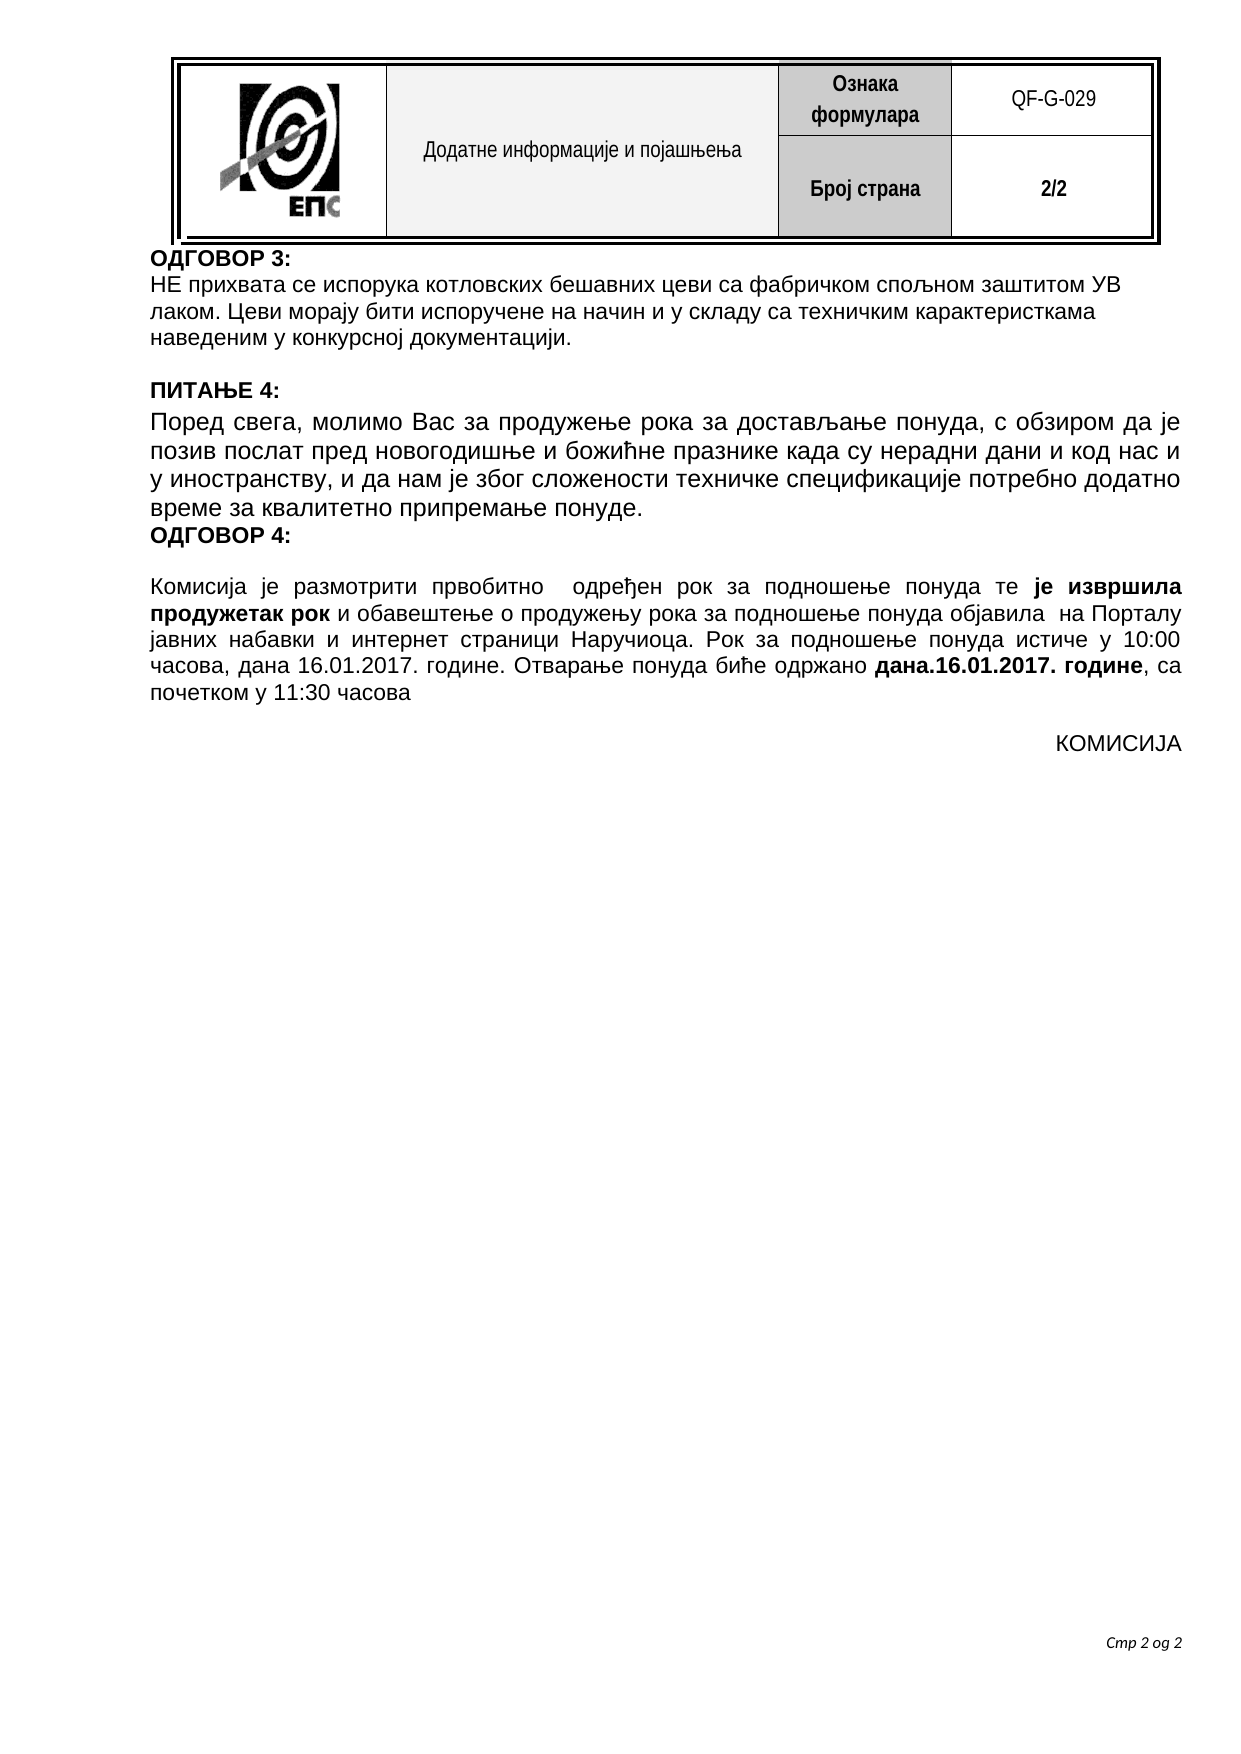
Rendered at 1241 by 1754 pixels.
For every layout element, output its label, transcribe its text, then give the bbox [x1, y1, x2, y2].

text Комисија је размотрити првобитно одређен рок за подношење понуда те је извршила продужетак рок и обавештење о продужењу рока за подношење понуда објавила на Порталу јавних набавки и интернет страници Наручиоца. Рок за подношење понуда истиче у 10:00 часова, дана 16.01.2017. године. Отварање понуда биће одржано дана.16.01.2017. године, са почетком у 11:30 часова [150, 573, 1182, 705]
text НЕ прихвата се испорука котловских бешавних цеви са фабричком спољном заштитом УВ лаком. Цеви морају бити испоручене на начин и у складу са техничким карактеристкама наведеним у конкурсној документацији. [150, 271, 1182, 350]
text КОМИСИЈА [150, 730, 1182, 756]
text Поред свега, молимо Вас за продужење рока за достављање понуда, с обзиром да је позив послат пред новогодишње и божићне празнике када су нерадни дани и код нас и у иностранству, и да нам је због сложености техничке спецификације потребно додатно време за квалитетно припремање понуде. [150, 407, 1182, 522]
text ОДГОВОР 3: [150, 154, 1127, 271]
text ОДГОВОР 4: [150, 522, 1127, 548]
text ПИТАЊЕ 4: [150, 377, 1182, 403]
